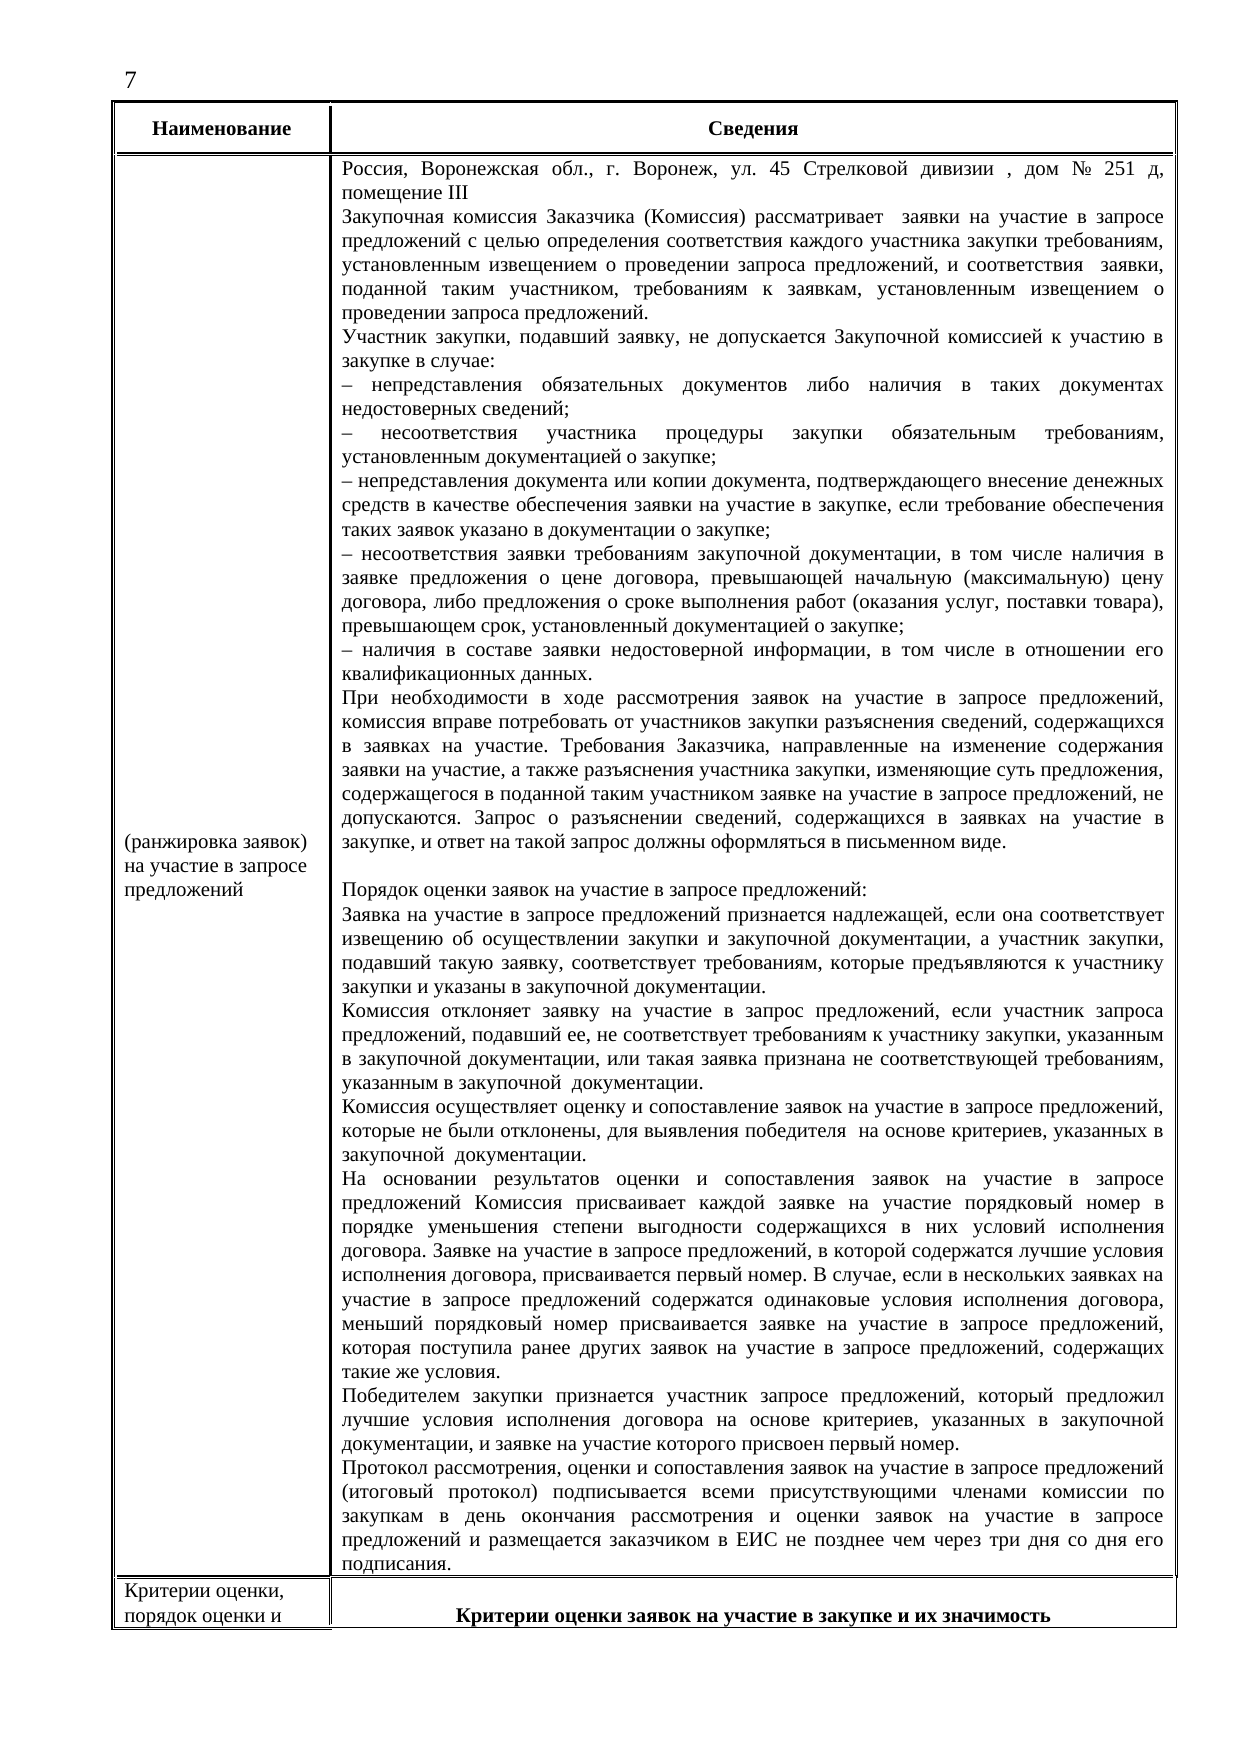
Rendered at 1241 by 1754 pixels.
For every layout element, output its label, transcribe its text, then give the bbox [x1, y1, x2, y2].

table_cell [115, 1575, 330, 1627]
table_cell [330, 1575, 1176, 1627]
table_header Наименование [115, 103, 330, 152]
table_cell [115, 152, 329, 1575]
table_header Сведения [330, 103, 1175, 152]
